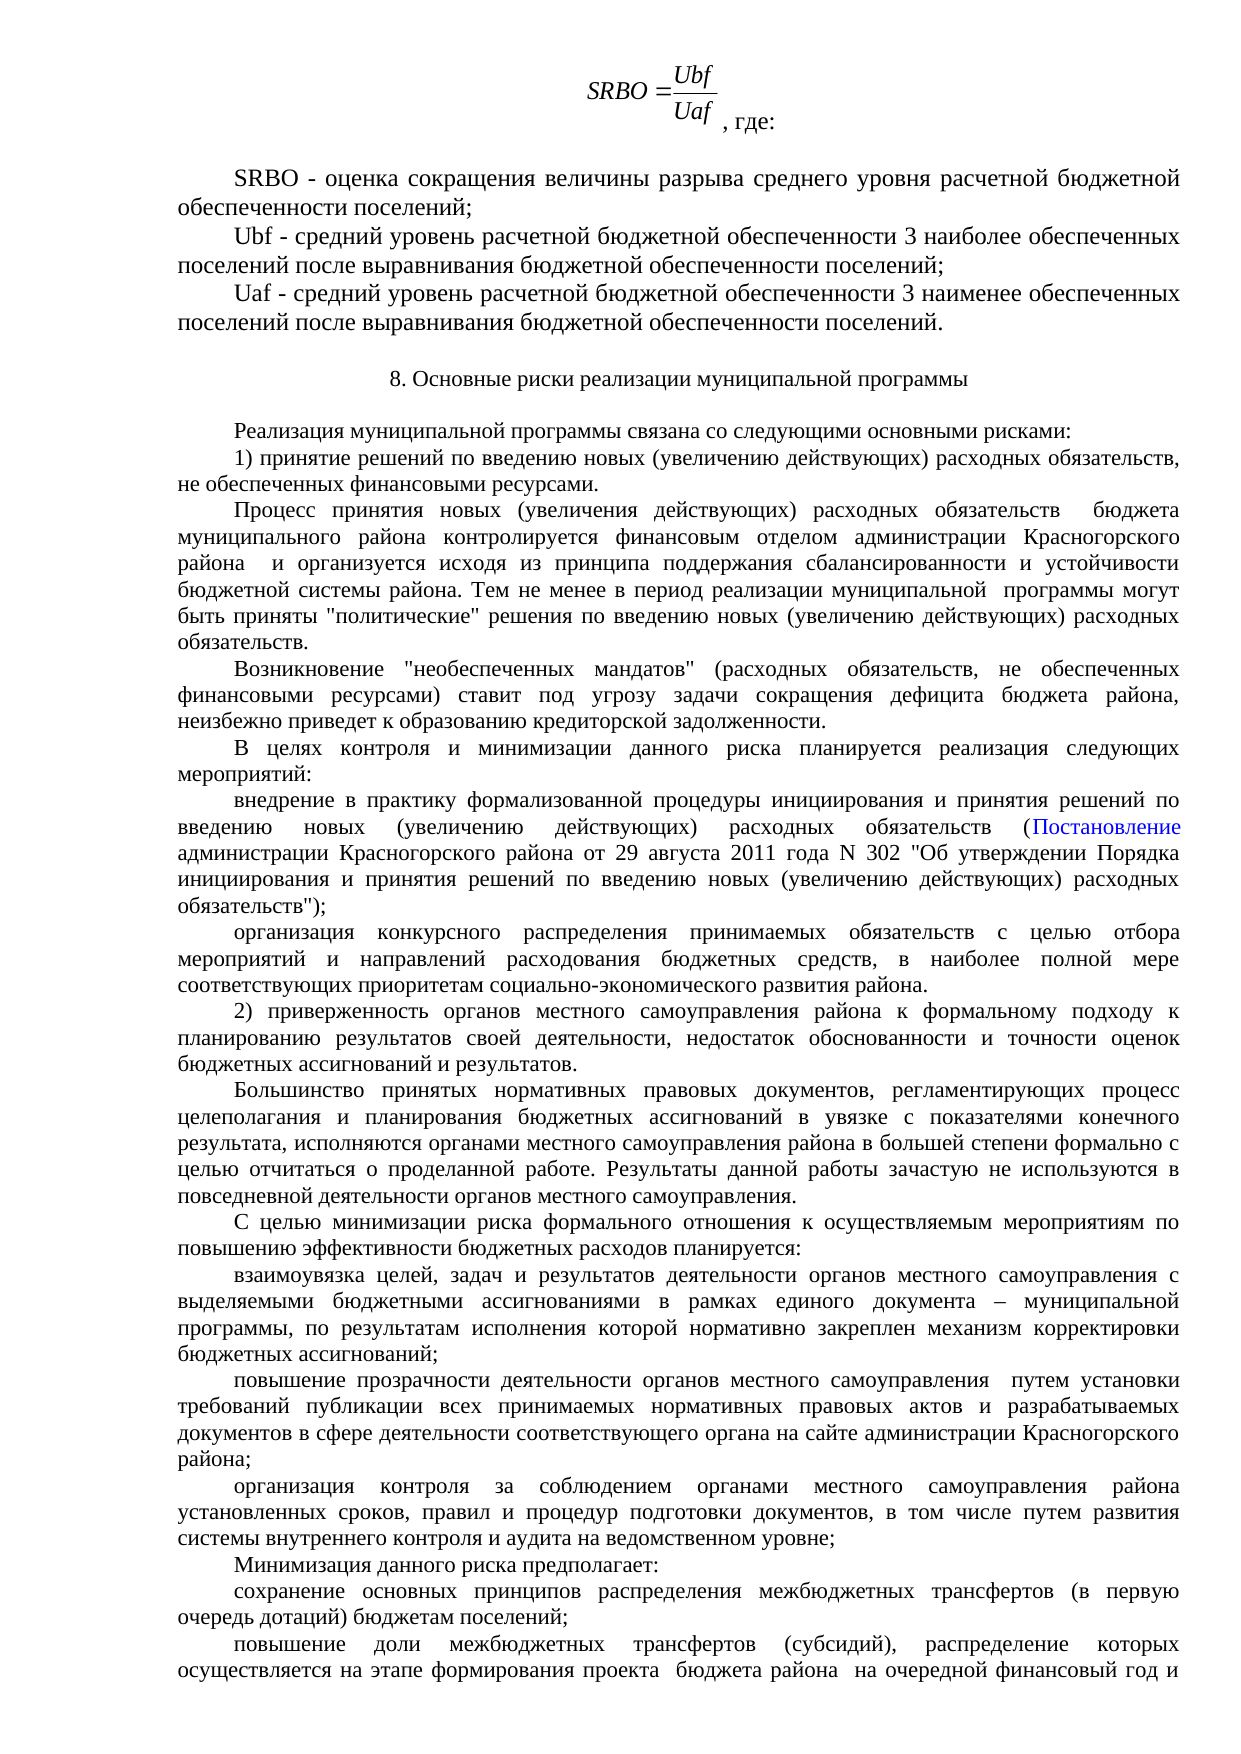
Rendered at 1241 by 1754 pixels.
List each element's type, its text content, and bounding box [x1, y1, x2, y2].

text взаимоувязка целей, задач и результатов деятельности органов местного самоуправления с выделяемыми бюджетными ассигнованиями в рамках единого документа – муниципальной программы, по результатам исполнения которой нормативно закреплен механизм корректировки бюджетных ассигнований; [177, 1261, 1181, 1366]
text внедрение в практику формализованной процедуры инициирования и принятия решений по введению новых (увеличению действующих) расходных обязательств (Постановление администрации Красногорского района от 29 августа 2011 года N 302 "Об утверждении Порядка инициирования и принятия решений по введению новых (увеличению действующих) расходных обязательств"); [177, 786, 1181, 918]
text Реализация муниципальной программы связана со следующими основными рисками: [177, 417, 1181, 444]
text , где: [177, 59, 1181, 135]
text Возникновение "необеспеченных мандатов" (расходных обязательств, не обеспеченных финансовыми ресурсами) ставит под угрозу задачи сокращения дефицита бюджета района, неизбежно приведет к образованию кредиторской задолженности. [177, 655, 1181, 734]
text Большинство принятых нормативных правовых документов, регламентирующих процесс целеполагания и планирования бюджетных ассигнований в увязке с показателями конечного результата, исполняются органами местного самоуправления района в большей степени формально с целью отчитаться о проделанной работе. Результаты данной работы зачастую не используются в повседневной деятельности органов местного самоуправления. [177, 1076, 1181, 1208]
text Uaf - средний уровень расчетной бюджетной обеспеченности 3 наименее обеспеченных поселений после выравнивания бюджетной обеспеченности поселений. [177, 278, 1181, 336]
text 8. Основные риски реализации муниципальной программы [177, 365, 1181, 391]
text Процесс принятия новых (увеличения действующих) расходных обязательств бюджета муниципального района контролируется финансовым отделом администрации Красногорского района и организуется исходя из принципа поддержания сбалансированности и устойчивости бюджетной системы района. Тем не менее в период реализации муниципальной программы могут быть приняты "политические" решения по введению новых (увеличению действующих) расходных обязательств. [177, 497, 1181, 655]
text Минимизация данного риска предполагает: [177, 1551, 1181, 1577]
text Ubf - средний уровень расчетной бюджетной обеспеченности 3 наиболее обеспеченных поселений после выравнивания бюджетной обеспеченности поселений; [177, 221, 1181, 278]
text повышение прозрачности деятельности органов местного самоуправления путем установки требований публикации всех принимаемых нормативных правовых актов и разрабатываемых документов в сфере деятельности соответствующего органа на сайте администрации Красногорского района; [177, 1366, 1181, 1472]
text 2) приверженность органов местного самоуправления района к формальному подходу к планированию результатов своей деятельности, недостаток обоснованности и точности оценок бюджетных ассигнований и результатов. [177, 997, 1181, 1076]
text SRBO - оценка сокращения величины разрыва среднего уровня расчетной бюджетной обеспеченности поселений; [177, 163, 1181, 221]
text организация конкурсного распределения принимаемых обязательств с целью отбора мероприятий и направлений расходования бюджетных средств, в наиболее полной мере соответствующих приоритетам социально-экономического развития района. [177, 918, 1181, 997]
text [177, 1630, 1181, 1682]
text С целью минимизации риска формального отношения к осуществляемым мероприятиям по повышению эффективности бюджетных расходов планируется: [177, 1208, 1181, 1261]
text сохранение основных принципов распределения межбюджетных трансфертов (в первую очередь дотаций) бюджетам поселений; [177, 1577, 1181, 1630]
text 1) принятие решений по введению новых (увеличению действующих) расходных обязательств, не обеспеченных финансовыми ресурсами. [177, 444, 1181, 497]
text В целях контроля и минимизации данного риска планируется реализация следующих мероприятий: [177, 734, 1181, 786]
text организация контроля за соблюдением органами местного самоуправления района установленных сроков, правил и процедур подготовки документов, в том числе путем развития системы внутреннего контроля и аудита на ведомственном уровне; [177, 1472, 1181, 1551]
